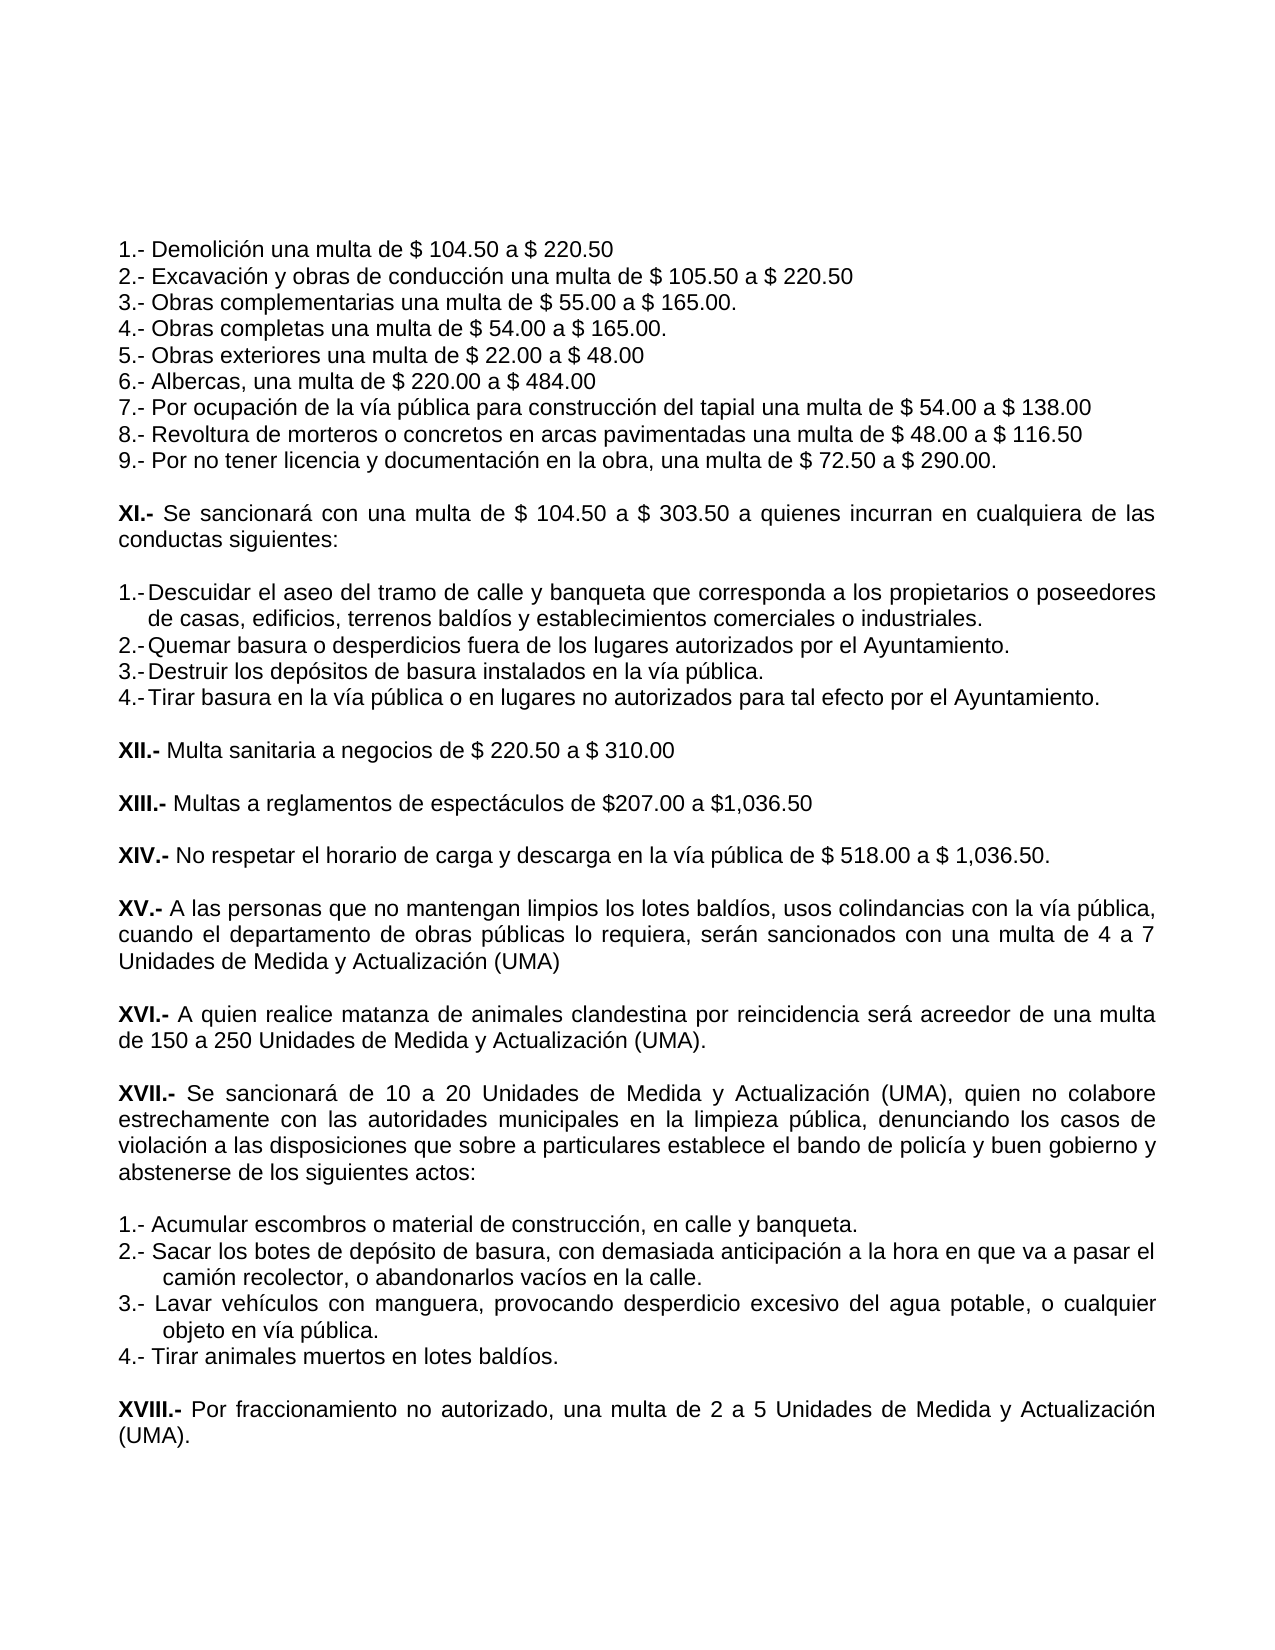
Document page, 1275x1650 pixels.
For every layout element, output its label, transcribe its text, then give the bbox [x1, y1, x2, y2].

text 1.- Demolición una multa de $ 104.50 a $ 220.50 [118, 236, 1157, 263]
text XIII.- Multas a reglamentos de espectáculos de $207.00 a $1,036.50 [118, 790, 1157, 816]
text 1.- Descuidar el aseo del tramo de calle y banqueta que corresponda a los propietarios o poseedores de casas, edificios, terrenos baldíos y establecimientos comerciales o industriales. [118, 579, 1157, 632]
text XIV.- No respetar el horario de carga y descarga en la vía pública de $ 518.00 a $ 1,036.50. [118, 842, 1157, 869]
text XVIII.- Por fraccionamiento no autorizado, una multa de 2 a 5 Unidades de Medida y Actualización (UMA). [118, 1396, 1157, 1448]
text 3.- Destruir los depósitos de basura instalados en la vía pública. [118, 658, 1157, 684]
text 2.- Quemar basura o desperdicios fuera de los lugares autorizados por el Ayuntamiento. [118, 632, 1157, 658]
text 5.- Obras exteriores una multa de $ 22.00 a $ 48.00 [118, 342, 1157, 368]
text 3.- Obras complementarias una multa de $ 55.00 a $ 165.00. [118, 289, 1157, 315]
text XII.- Multa sanitaria a negocios de $ 220.50 a $ 310.00 [118, 737, 1157, 763]
text 4.- Obras completas una multa de $ 54.00 a $ 165.00. [118, 315, 1157, 342]
text 2.- Excavación y obras de conducción una multa de $ 105.50 a $ 220.50 [118, 263, 1157, 289]
text 8.- Revoltura de morteros o concretos en arcas pavimentadas una multa de $ 48.00 a $ 116.50 [118, 421, 1157, 447]
text XV.- A las personas que no mantengan limpios los lotes baldíos, usos colindancias con la vía pública, cuando el departamento de obras públicas lo requiera, serán sancionados con una multa de 4 a 7 Unidades de Medida y Actualización (UMA) [118, 895, 1157, 974]
text 7.- Por ocupación de la vía pública para construcción del tapial una multa de $ 54.00 a $ 138.00 [118, 394, 1157, 421]
text 9.- Por no tener licencia y documentación en la obra, una multa de $ 72.50 a $ 290.00. [118, 447, 1157, 473]
text 6.- Albercas, una multa de $ 220.00 a $ 484.00 [118, 368, 1157, 394]
text XVI.- A quien realice matanza de animales clandestina por reincidencia será acreedor de una multa de 150 a 250 Unidades de Medida y Actualización (UMA). [118, 1001, 1157, 1053]
text XI.- Se sancionará con una multa de $ 104.50 a $ 303.50 a quienes incurran en cualquiera de las conductas siguientes: [118, 500, 1157, 552]
text 4.- Tirar animales muertos en lotes baldíos. [118, 1343, 1157, 1369]
text 2.- Sacar los botes de depósito de basura, con demasiada anticipación a la hora en que va a pasar el camión recolector, o abandonarlos vacíos en la calle. [118, 1238, 1157, 1290]
text 4.- Tirar basura en la vía pública o en lugares no autorizados para tal efecto por el Ayuntamiento. [118, 684, 1157, 711]
text XVII.- Se sancionará de 10 a 20 Unidades de Medida y Actualización (UMA), quien no colabore estrechamente con las autoridades municipales en la limpieza pública, denunciando los casos de violación a las disposiciones que sobre a particulares establece el bando de policía y buen gobierno y abstenerse de los siguientes actos: [118, 1079, 1157, 1185]
text 1.- Acumular escombros o material de construcción, en calle y banqueta. [118, 1211, 1157, 1238]
text 3.- Lavar vehículos con manguera, provocando desperdicio excesivo del agua potable, o cualquier objeto en vía pública. [118, 1290, 1157, 1343]
